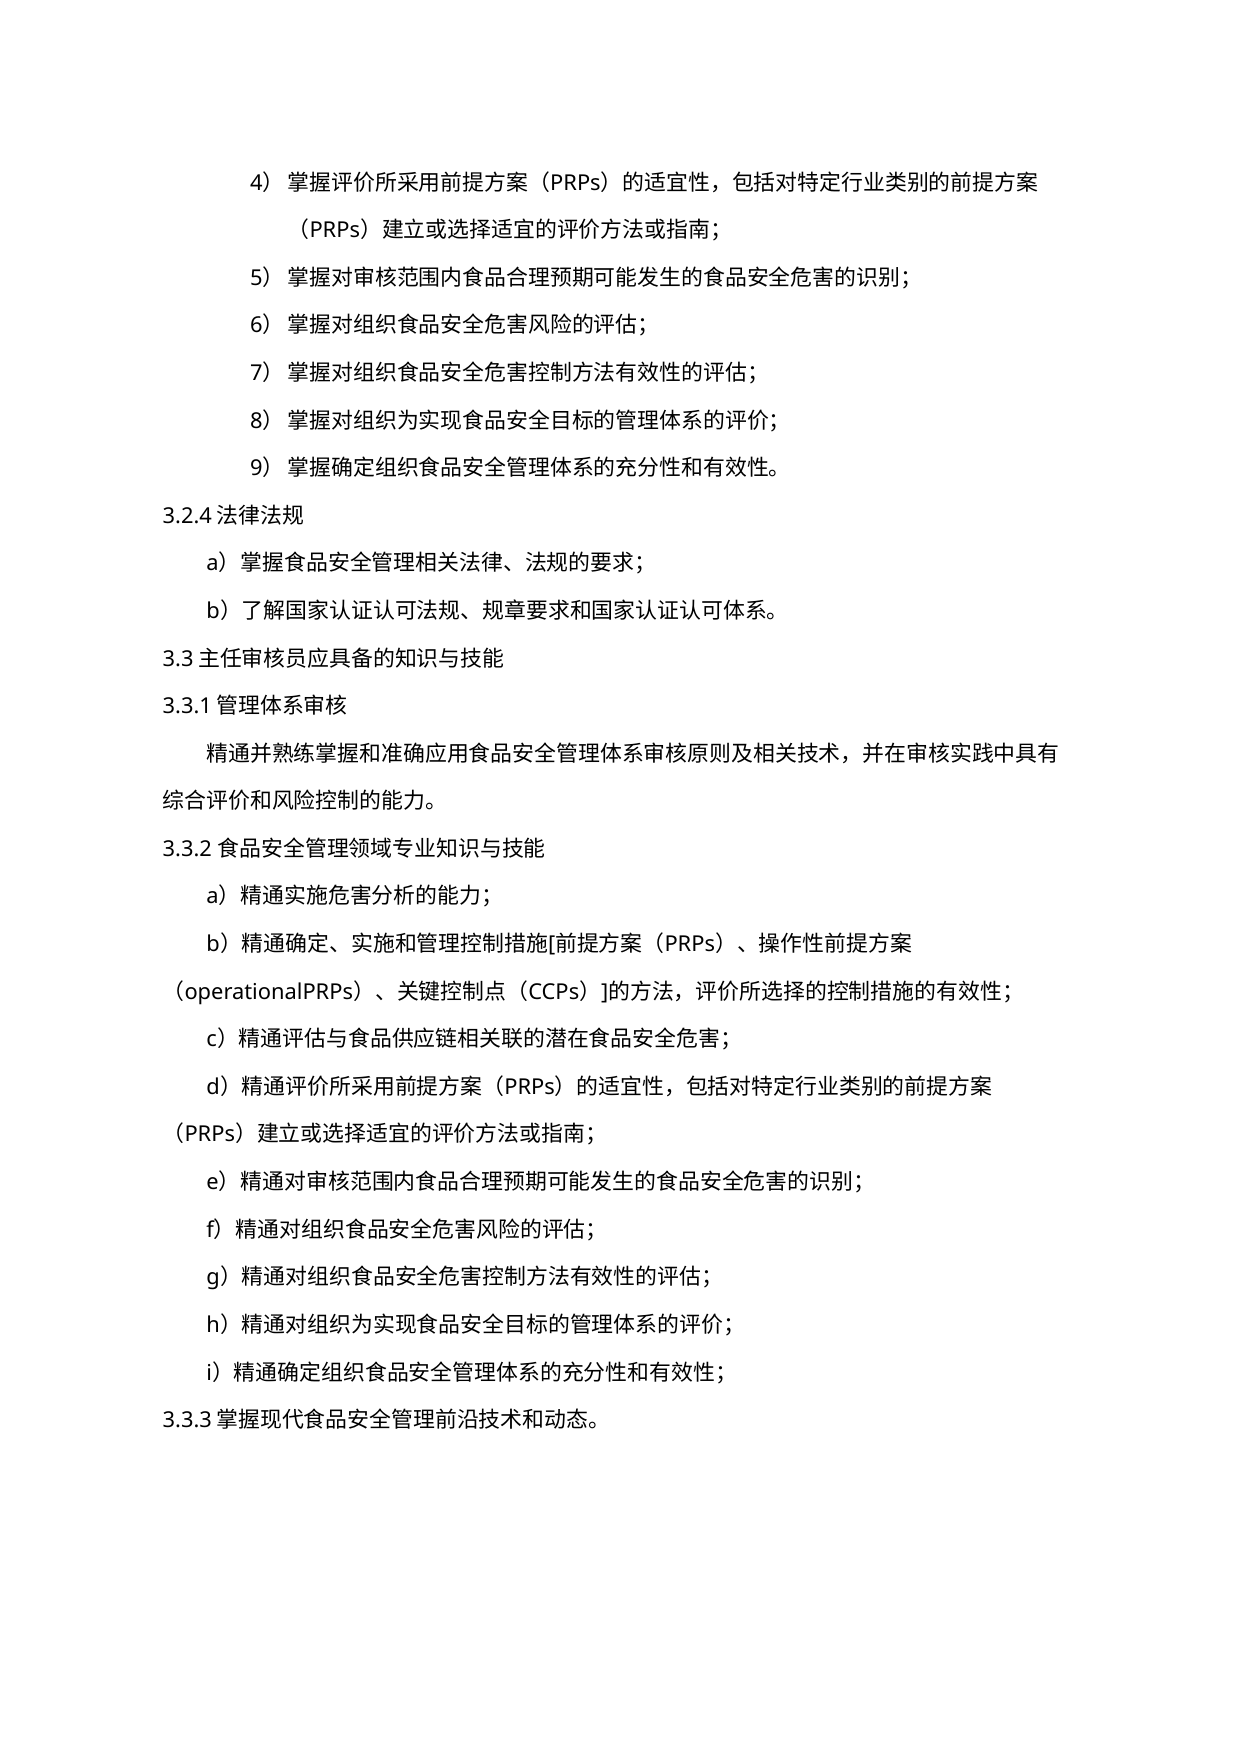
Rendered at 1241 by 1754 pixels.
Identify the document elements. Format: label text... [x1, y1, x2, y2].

text b）精通确定、实施和管理控制措施[前提方案（PRPs）、操作性前提方案（operationalPRPs）、关键控制点（CCPs）]的方法，评价所选择的控制措施的有效性； [162, 926, 1078, 1005]
text 3.3主任审核员应具备的知识与技能 [162, 641, 1078, 672]
text 3.3.1管理体系审核 [162, 688, 1078, 720]
text a）精通实施危害分析的能力； [162, 878, 1078, 910]
list 掌握评价所采用前提方案（PRPs）的适宜性，包括对特定行业类别的前提方案（PRPs）建立或选择适宜的评价方法或指南； [250, 164, 1078, 244]
list 掌握对组织食品安全危害控制方法有效性的评估； [250, 355, 1078, 387]
text 精通并熟练掌握和准确应用食品安全管理体系审核原则及相关技术，并在审核实践中具有综合评价和风险控制的能力。 [162, 736, 1078, 815]
text e）精通对审核范围内食品合理预期可能发生的食品安全危害的识别； [162, 1164, 1078, 1196]
text b）了解国家认证认可法规、规章要求和国家认证认可体系。 [162, 593, 1078, 625]
text a）掌握食品安全管理相关法律、法规的要求； [162, 545, 1078, 577]
text f）精通对组织食品安全危害风险的评估； [162, 1212, 1078, 1243]
text 3.3.2 食品安全管理领域专业知识与技能 [162, 831, 1078, 863]
text d）精通评价所采用前提方案（PRPs）的适宜性，包括对特定行业类别的前提方案（PRPs）建立或选择适宜的评价方法或指南； [162, 1069, 1078, 1148]
list 掌握对组织为实现食品安全目标的管理体系的评价； [250, 403, 1078, 434]
text c）精通评估与食品供应链相关联的潜在食品安全危害； [162, 1021, 1078, 1053]
text 3.3.3掌握现代食品安全管理前沿技术和动态。 [162, 1402, 1078, 1434]
text g）精通对组织食品安全危害控制方法有效性的评估； [162, 1259, 1078, 1291]
list 掌握确定组织食品安全管理体系的充分性和有效性。 [250, 450, 1078, 482]
list 掌握对审核范围内食品合理预期可能发生的食品安全危害的识别； [250, 260, 1078, 292]
text i）精通确定组织食品安全管理体系的充分性和有效性； [162, 1354, 1078, 1386]
list 掌握对组织食品安全危害风险的评估； [250, 307, 1078, 339]
text 3.2.4法律法规 [162, 498, 1078, 529]
text h）精通对组织为实现食品安全目标的管理体系的评价； [162, 1307, 1078, 1339]
